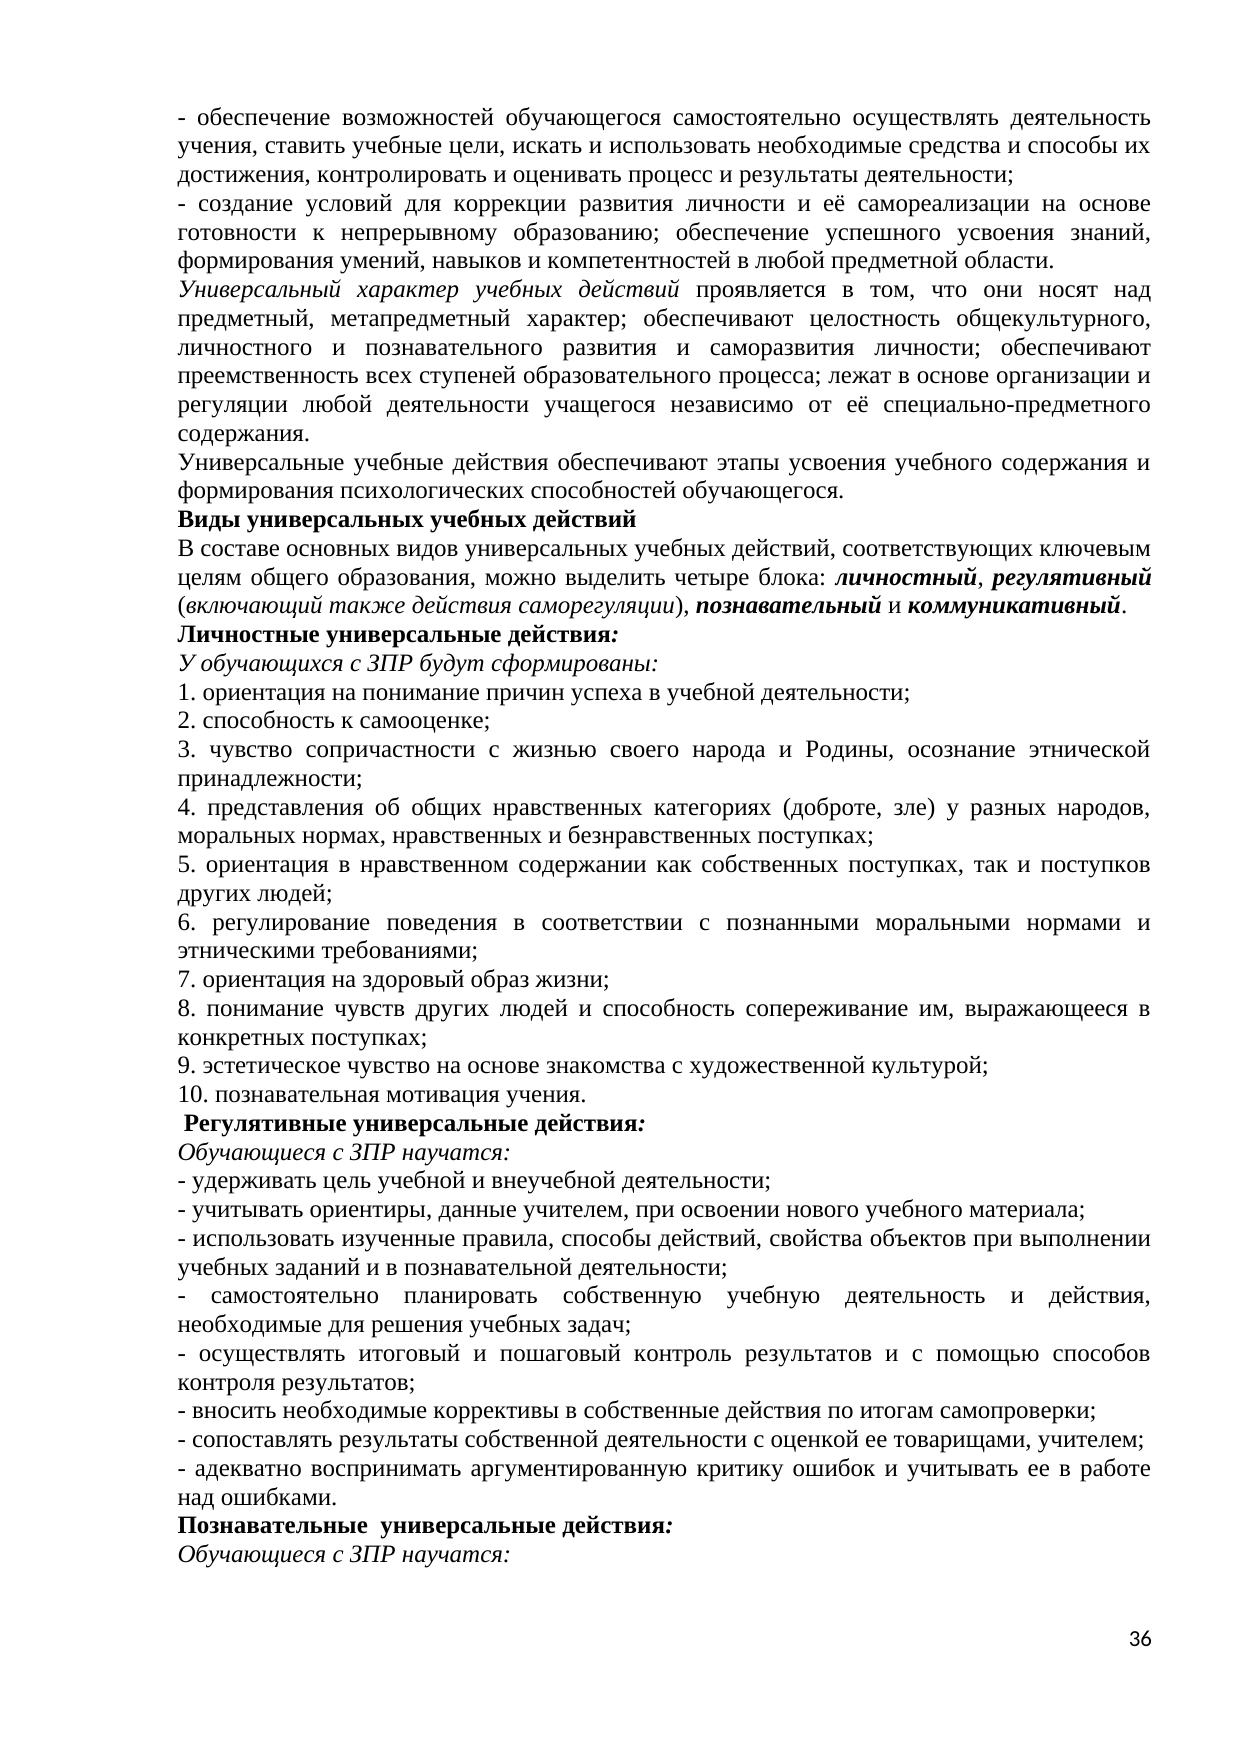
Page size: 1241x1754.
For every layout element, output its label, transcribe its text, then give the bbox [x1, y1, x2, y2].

text - удерживать цель учебной и внеучебной деятельности; [177, 1166, 1152, 1194]
text 7. ориентация на здоровый образ жизни; [177, 964, 1152, 993]
text Регулятивные универсальные действия: [177, 1108, 1152, 1137]
text В составе основных видов универсальных учебных действий, соответствующих ключевым целям общего образования, можно выделить четыре блока: личностный, регулятивный (включающий также действия саморегуляции), познавательный и коммуникативный. [177, 533, 1152, 619]
text 9. эстетическое чувство на основе знакомства с художественной культурой; [177, 1051, 1152, 1079]
text - самостоятельно планировать собственную учебную деятельность и действия, необходимые для решения учебных задач; [177, 1281, 1152, 1338]
text У обучающихся с ЗПР будут сформированы: [177, 648, 1152, 677]
text 2. способность к самооценке; [177, 706, 1152, 734]
text Познавательные универсальные действия: [177, 1511, 1152, 1539]
text - обеспечение возможностей обучающегося самостоятельно осуществлять деятельность учения, ставить учебные цели, искать и использовать необходимые средства и способы их достижения, контролировать и оценивать процесс и результаты деятельности; [177, 102, 1152, 188]
text - адекватно воспринимать аргументированную критику ошибок и учитывать ее в работе над ошибками. [177, 1453, 1152, 1511]
text Обучающиеся с ЗПР научатся: [177, 1539, 1152, 1568]
text 6. регулирование поведения в соответствии с познанными моральными нормами и этническими требованиями; [177, 907, 1152, 964]
text Универсальные учебные действия обеспечивают этапы усвоения учебного содержания и формирования психологических способностей обучающегося. [177, 447, 1152, 504]
text - осуществлять итоговый и пошаговый контроль результатов и с помощью способов контроля результатов; [177, 1338, 1152, 1396]
text Универсальный характер учебных действий проявляется в том, что они носят над предметный, метапредметный характер; обеспечивают целостность общекультурного, личностного и познавательного развития и саморазвития личности; обеспечивают преемственность всех ступеней образовательного процесса; лежат в основе организации и регуляции любой деятельности учащегося независимо от её специально-предметного содержания. [177, 274, 1152, 447]
text - создание условий для коррекции развития личности и её самореализации на основе готовности к непрерывному образованию; обеспечение успешного усвоения знаний, формирования умений, навыков и компетентностей в любой предметной области. [177, 188, 1152, 274]
text 8. понимание чувств других людей и способность сопереживание им, выражающееся в конкретных поступках; [177, 993, 1152, 1051]
text Виды универсальных учебных действий [177, 504, 1152, 533]
text Обучающиеся с ЗПР научатся: [177, 1137, 1152, 1166]
text 1. ориентация на понимание причин успеха в учебной деятельности; [177, 677, 1152, 706]
text - сопоставлять результаты собственной деятельности с оценкой ее товарищами, учителем; [177, 1424, 1152, 1453]
text 5. ориентация в нравственном содержании как собственных поступках, так и поступков других людей; [177, 849, 1152, 907]
text 3. чувство сопричастности с жизнью своего народа и Родины, осознание этнической принадлежности; [177, 734, 1152, 792]
text - использовать изученные правила, способы действий, свойства объектов при выполнении учебных заданий и в познавательной деятельности; [177, 1223, 1152, 1281]
text - учитывать ориентиры, данные учителем, при освоении нового учебного материала; [177, 1194, 1152, 1223]
text 4. представления об общих нравственных категориях (доброте, зле) у разных народов, моральных нормах, нравственных и безнравственных поступках; [177, 792, 1152, 849]
text 10. познавательная мотивация учения. [177, 1079, 1152, 1108]
text Личностные универсальные действия: [177, 619, 1152, 648]
text - вносить необходимые коррективы в собственные действия по итогам самопроверки; [177, 1396, 1152, 1424]
